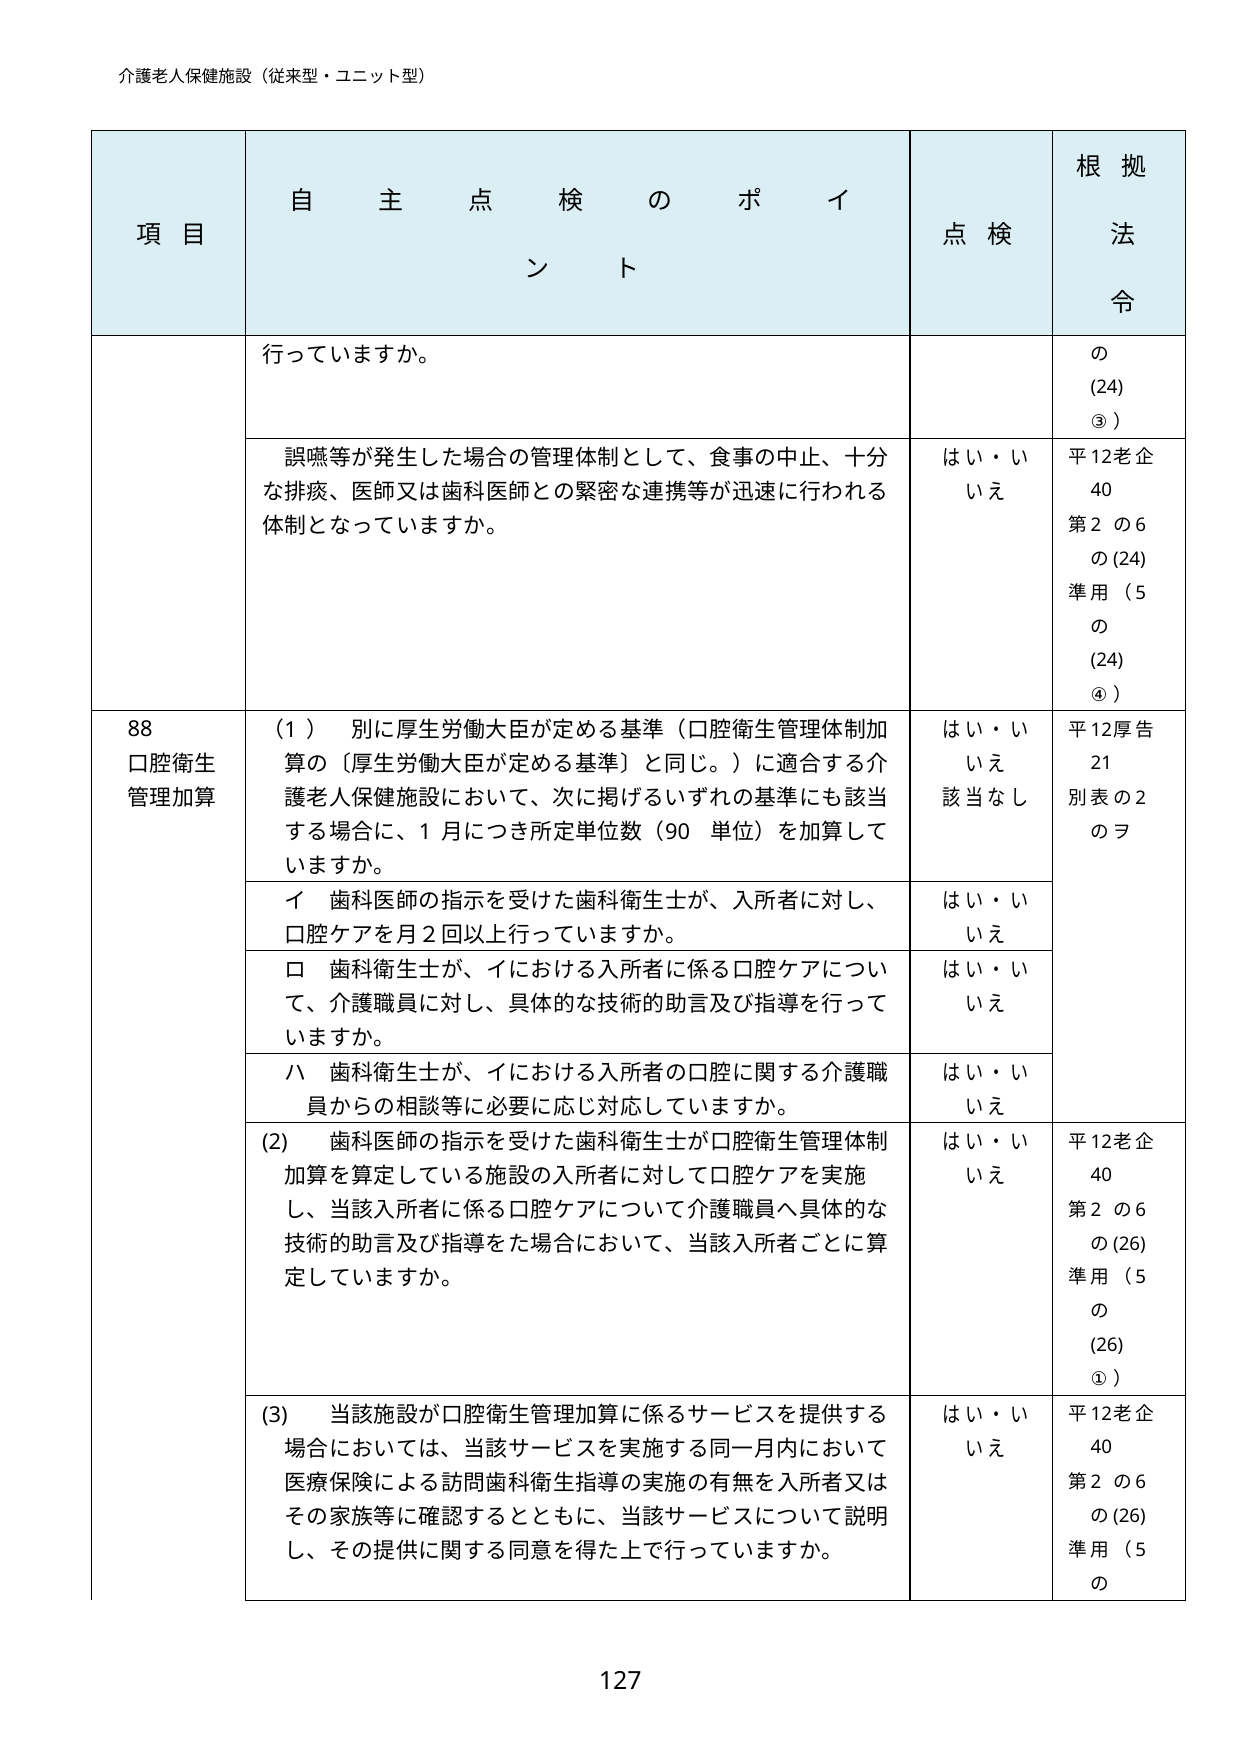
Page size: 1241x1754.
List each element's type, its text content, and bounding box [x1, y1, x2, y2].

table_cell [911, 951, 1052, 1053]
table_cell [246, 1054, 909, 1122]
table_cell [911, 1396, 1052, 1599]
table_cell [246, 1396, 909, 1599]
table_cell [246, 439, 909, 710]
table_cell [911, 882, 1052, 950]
table_header 項目 [92, 131, 245, 335]
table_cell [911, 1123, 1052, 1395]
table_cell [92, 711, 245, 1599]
table_header 自 主 点 検 の ポ イ ン ト [246, 131, 909, 335]
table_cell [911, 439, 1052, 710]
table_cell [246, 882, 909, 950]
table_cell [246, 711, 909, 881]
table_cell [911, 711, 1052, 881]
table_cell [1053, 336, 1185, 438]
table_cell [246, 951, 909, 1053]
table_header 点検 [911, 131, 1052, 335]
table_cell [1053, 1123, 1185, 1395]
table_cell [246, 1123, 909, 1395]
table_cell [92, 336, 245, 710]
table_header 根拠法令 [1053, 131, 1185, 335]
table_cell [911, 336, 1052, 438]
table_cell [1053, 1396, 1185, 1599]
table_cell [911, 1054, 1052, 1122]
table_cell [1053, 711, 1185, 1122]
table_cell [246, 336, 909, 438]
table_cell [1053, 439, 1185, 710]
